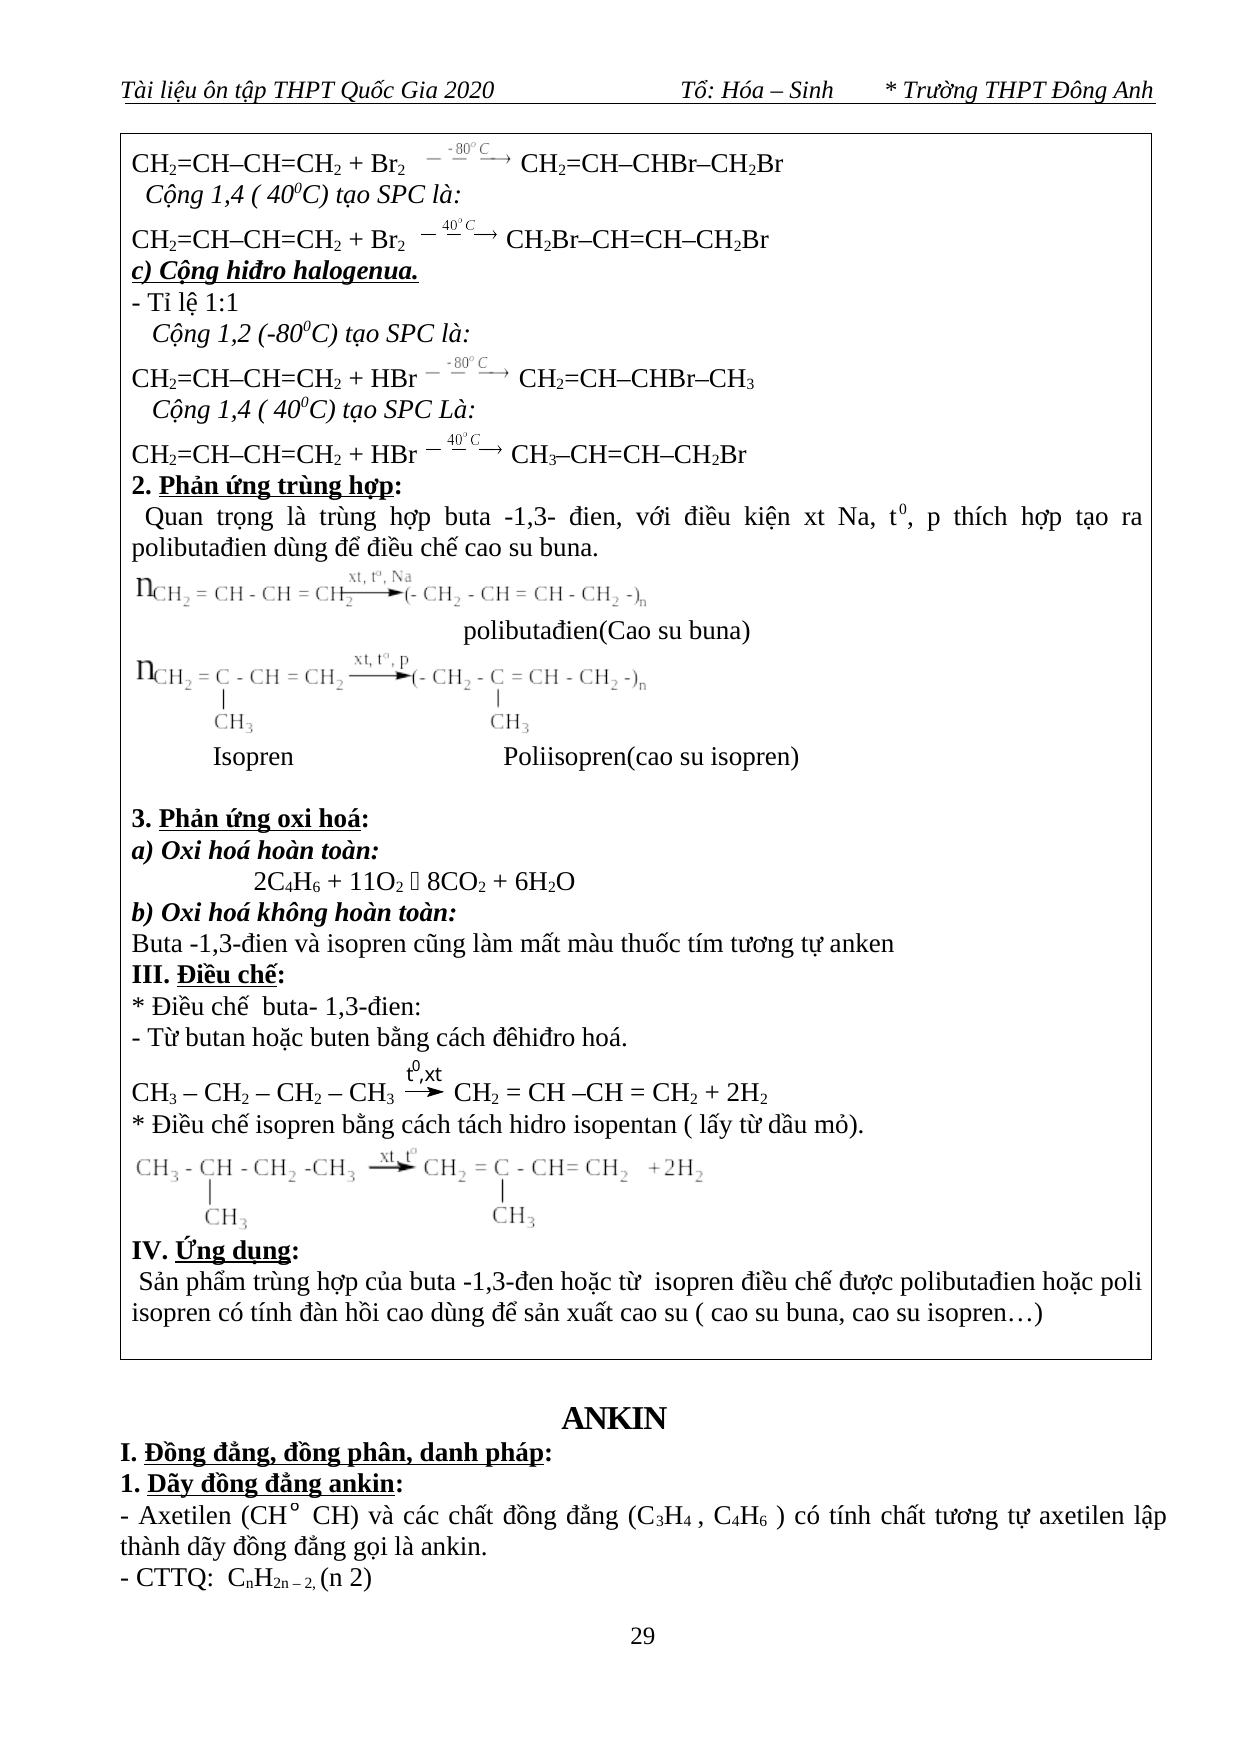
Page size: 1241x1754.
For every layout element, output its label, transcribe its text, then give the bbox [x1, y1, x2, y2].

text I. Đồng đẳng, đồng phân, danh pháp: [120, 1436, 1168, 1468]
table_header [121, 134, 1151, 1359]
text - Axetilen (CHCH) và các chất đồng đẳng (C3H4 , C4H6 ) có tính chất tương tự axetilen lập thành dãy đồng đẳng gọi là ankin. [120, 1499, 1168, 1561]
text 1. Dãy đồng đẳng ankin: [120, 1468, 1168, 1499]
text - CTTQ: CnH2n – 2, (n 2) [120, 1561, 1168, 1592]
text ANKIN [61, 1398, 1168, 1436]
